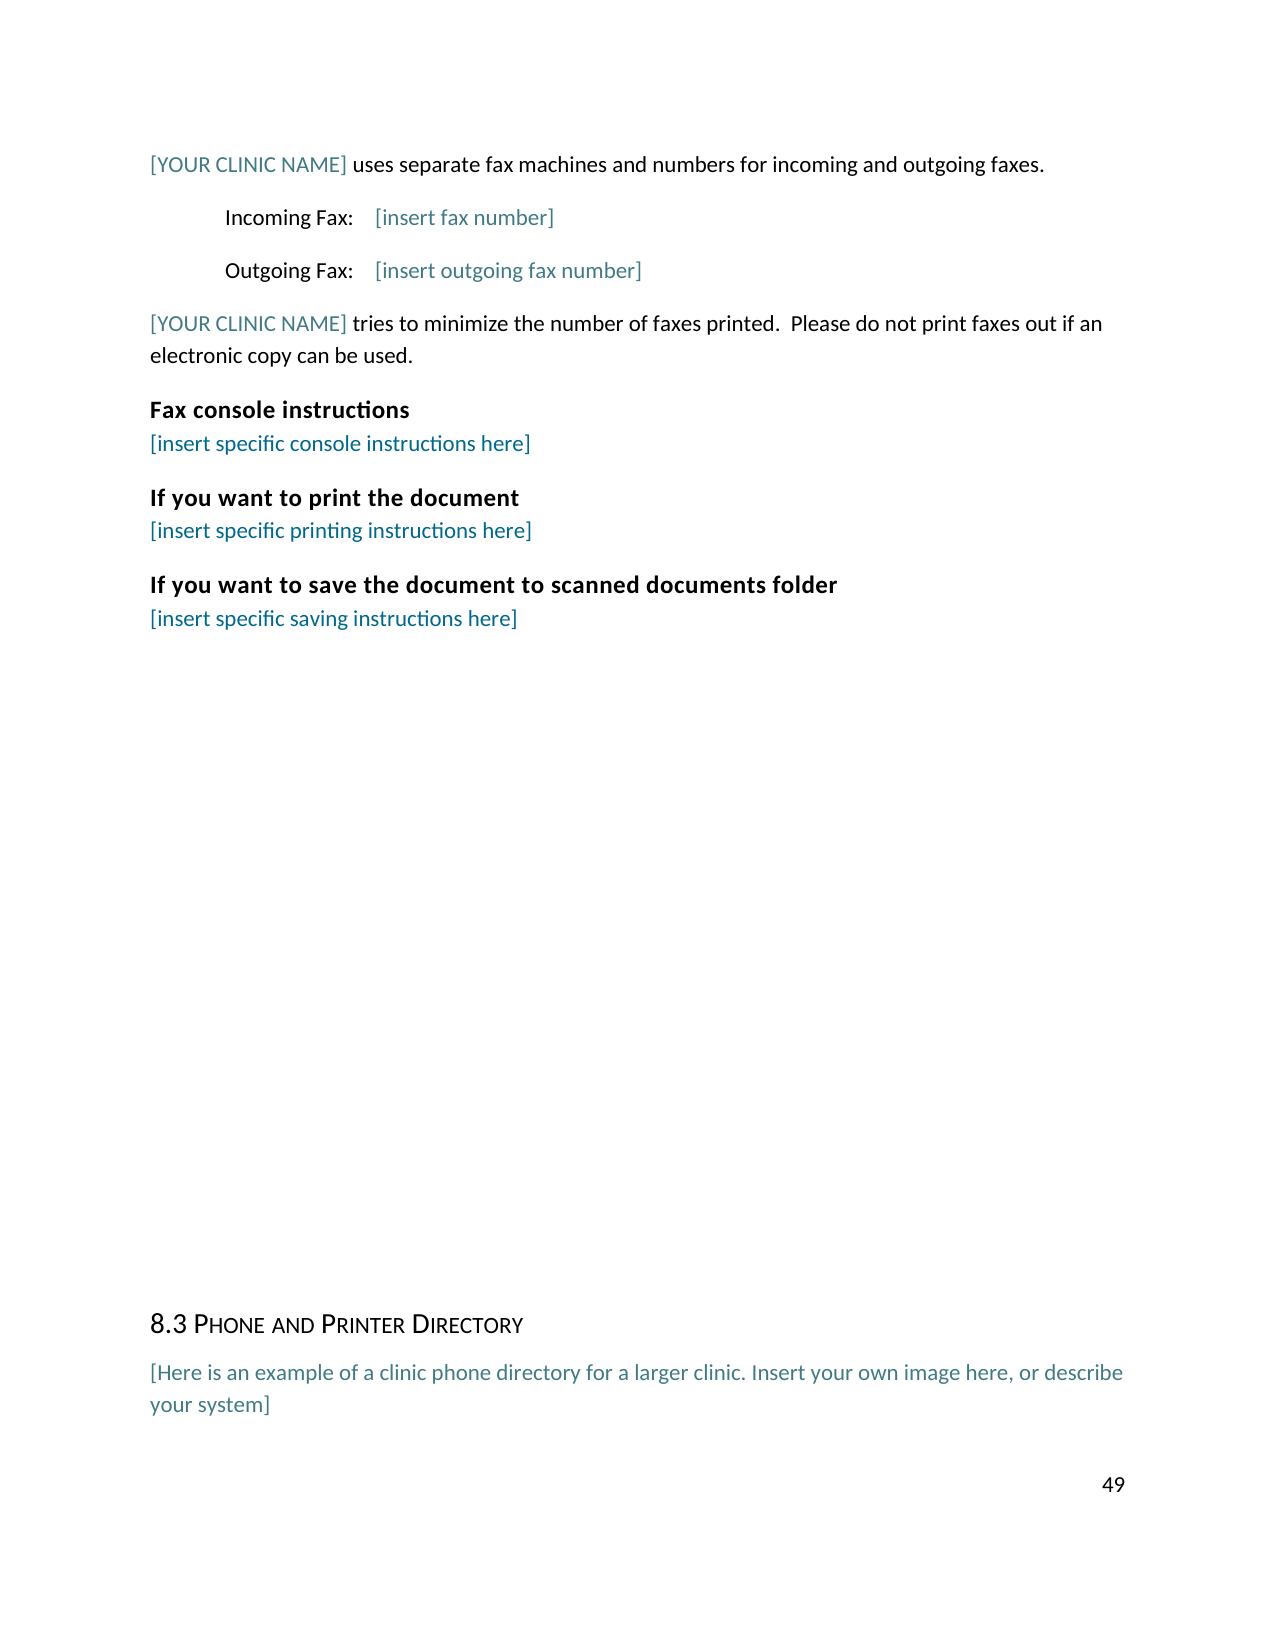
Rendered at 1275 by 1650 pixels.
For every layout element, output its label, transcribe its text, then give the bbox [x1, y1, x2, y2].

text [YOUR CLINIC NAME] tries to minimize the number of faxes printed. Please do not print faxes out if an electronic copy can be used. [150, 309, 1125, 369]
subtitle Fax console instructions [150, 394, 1125, 425]
subtitle If you want to print the document [150, 482, 1125, 512]
text Outgoing Fax: [insert outgoing fax number] [225, 256, 1125, 284]
text [Here is an example of a clinic phone directory for a larger clinic. Insert your own image here, or describe your system] [150, 1358, 1125, 1418]
text [insert specific console instructions here] [150, 429, 1125, 457]
text [insert specific printing instructions here] [150, 516, 1125, 544]
text [YOUR CLINIC NAME] uses separate fax machines and numbers for incoming and outgoing faxes. [150, 150, 1125, 178]
text [insert specific saving instructions here] [150, 604, 1125, 632]
subtitle 8.3 Phone and Printer Directory [150, 1306, 1125, 1341]
subtitle If you want to save the document to scanned documents folder [150, 569, 1125, 600]
text Incoming Fax: [insert fax number] [225, 203, 1125, 231]
